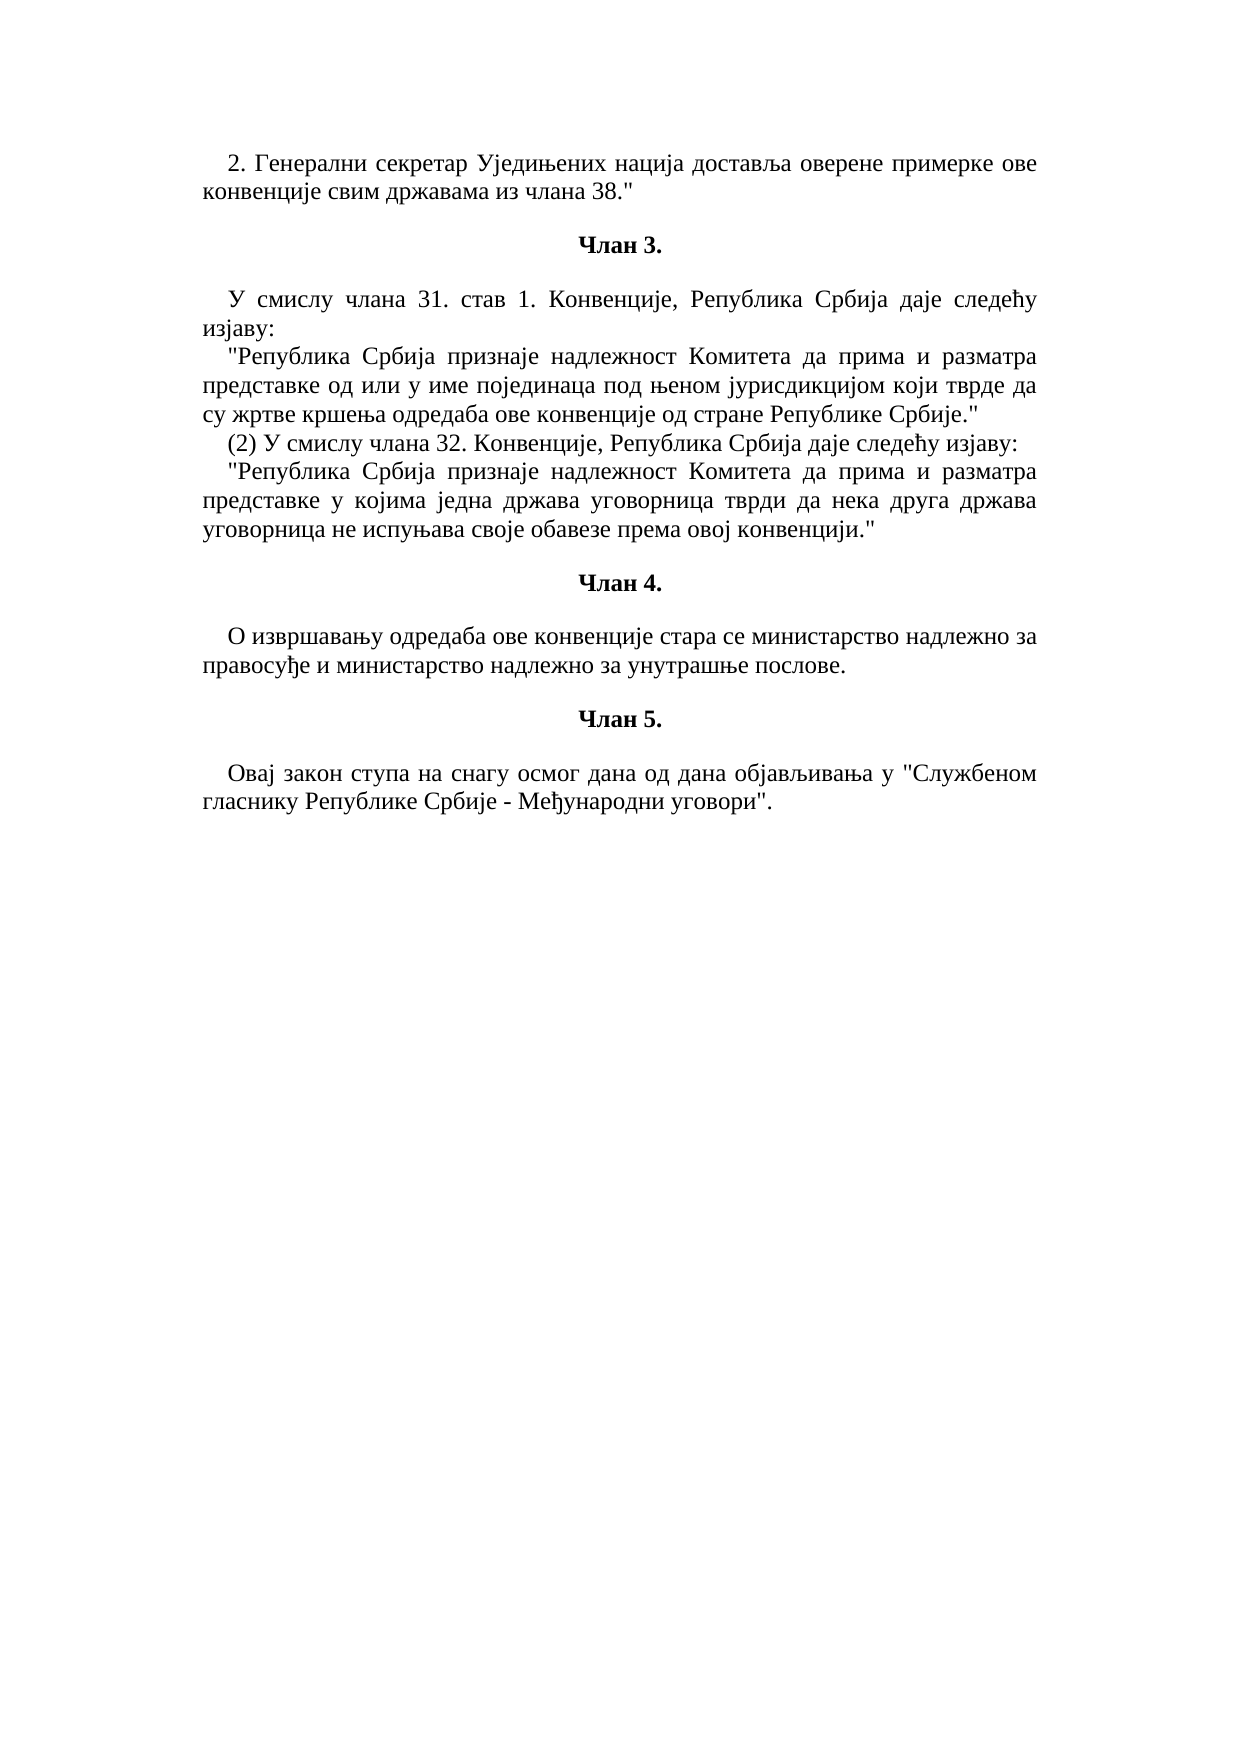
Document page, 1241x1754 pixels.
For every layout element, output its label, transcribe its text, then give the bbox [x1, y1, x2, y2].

text Члан 5. [148, 704, 1093, 733]
text Члан 3. [148, 230, 1093, 259]
text "Република Србија признаје надлежност Комитета да прима и разматра представке у којима једна држава уговорница тврди да нека друга држава уговорница не испуњава своје обавезе према овој конвенцији." [202, 456, 1038, 543]
text Члан 4. [148, 568, 1093, 596]
text "Република Србија признаје надлежност Комитета да прима и разматра представке од или у име појединаца под њеном јурисдикцијом који тврде да су жртве кршења одредаба ове конвенције од стране Републике Србије." [202, 341, 1038, 428]
text (2) У смислу члана 32. Конвенције, Република Србија даје следећу изјаву: [202, 428, 1038, 456]
text Овај закон ступа на снагу осмог дана од дана објављивања у "Службеном гласнику Републике Србије - Међународни уговори". [202, 758, 1038, 815]
text У смислу члана 31. став 1. Конвенције, Република Србија даје следећу изјаву: [202, 284, 1038, 341]
text 2. Генерални секретар Уједињених нација доставља оверене примерке ове конвенције свим државама из члана 38." [202, 148, 1038, 205]
text О извршавању одредаба ове конвенције стара се министарство надлежно за правосуђе и министарство надлежно за унутрашње послове. [202, 621, 1038, 679]
